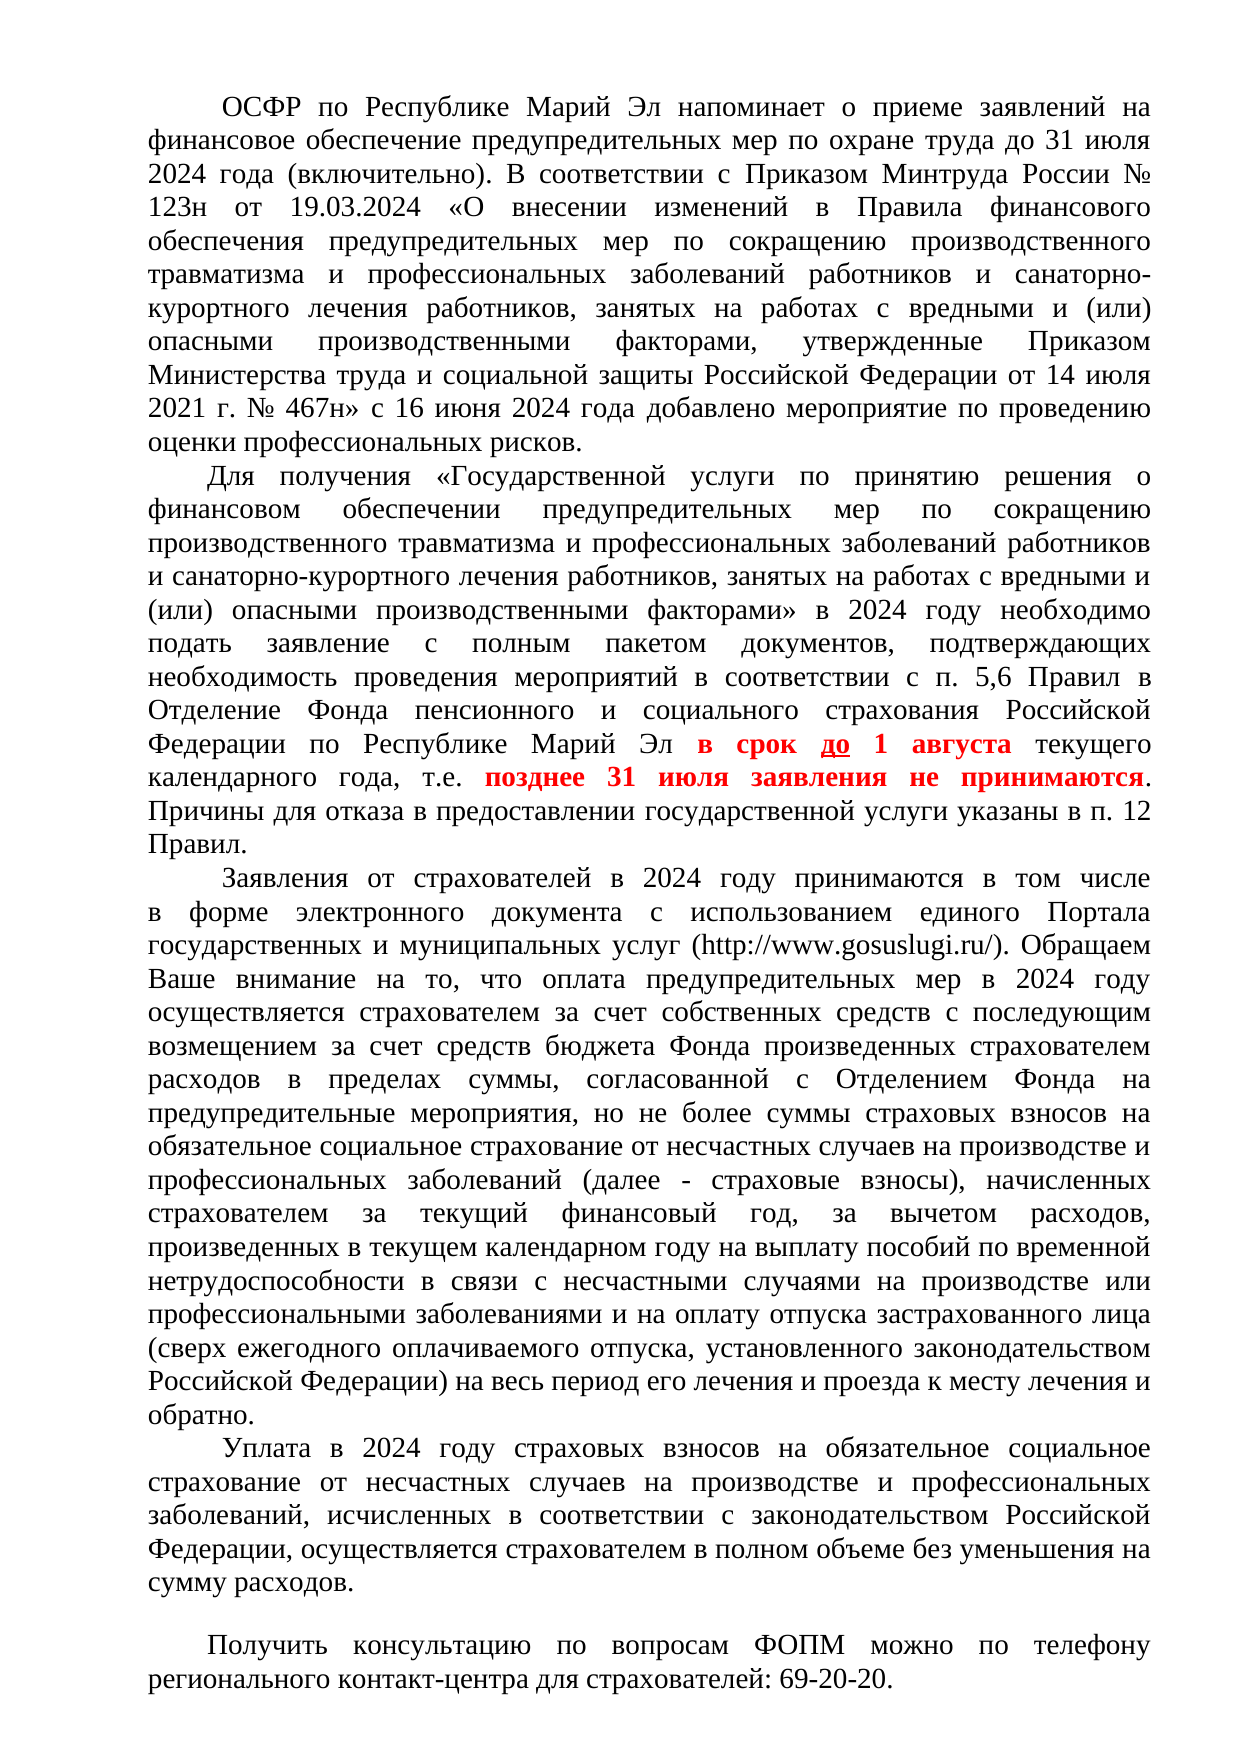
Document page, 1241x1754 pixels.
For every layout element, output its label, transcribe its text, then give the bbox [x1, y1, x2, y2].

text Заявления от страхователей в 2024 году принимаются в том числе в форме электронного документа с использованием единого Портала государственных и муниципальных услуг (http://www.gosuslugi.ru/). Обращаем Ваше внимание на то, что оплата предупредительных мер в 2024 году осуществляется страхователем за счет собственных средств с последующим возмещением за счет средств бюджета Фонда произведенных страхователем расходов в пределах суммы, согласованной с Отделением Фонда на предупредительные мероприятия, но не более суммы страховых взносов на обязательное социальное страхование от несчастных случаев на производстве и профессиональных заболеваний (далее - страховые взносы), начисленных страхователем за текущий финансовый год, за вычетом расходов, произведенных в текущем календарном году на выплату пособий по временной нетрудоспособности в связи с несчастными случаями на производстве или профессиональными заболеваниями и на оплату отпуска застрахованного лица (сверх ежегодного оплачиваемого отпуска, установленного законодательством Российской Федерации) на весь период его лечения и проезда к месту лечения и обратно. [148, 860, 1152, 1430]
text Получить консультацию по вопросам ФОПМ можно по телефону регионального контакт-центра для страхователей: 69-20-20. [148, 1627, 1152, 1694]
text Уплата в 2024 году страховых взносов на обязательное социальное страхование от несчастных случаев на производстве и профессиональных заболеваний, исчисленных в соответствии с законодательством Российской Федерации, осуществляется страхователем в полном объеме без уменьшения на сумму расходов. [148, 1430, 1152, 1598]
text Для получения «Государственной услуги по принятию решения о финансовом обеспечении предупредительных мер по сокращению производственного травматизма и профессиональных заболеваний работников и санаторно-курортного лечения работников, занятых на работах с вредными и (или) опасными производственными факторами» в 2024 году необходимо подать заявление с полным пакетом документов, подтверждающих необходимость проведения мероприятий в соответствии с п. 5,6 Правил в Отделение Фонда пенсионного и социального страхования Российской Федерации по Республике Марий Эл в срок до 1 августа текущего календарного года, т.е. позднее 31 июля заявления не принимаются. Причины для отказа в предоставлении государственной услуги указаны в п. 12 Правил. [148, 458, 1152, 860]
title ОСФР по Республике Марий Эл напоминает о приеме заявлений на финансовое обеспечение предупредительных мер по охране труда до 31 июля 2024 года (включительно). В соответствии с Приказом Минтруда России № 123н от 19.03.2024 «О внесении изменений в Правила финансового обеспечения предупредительных мер по сокращению производственного травматизма и профессиональных заболеваний работников и санаторно-курортного лечения работников, занятых на работах с вредными и (или) опасными производственными факторами, утвержденные Приказом Министерства труда и социальной защиты Российской Федерации от 14 июля 2021 г. № 467н» с 16 июня 2024 года добавлено мероприятие по проведению оценки профессиональных рисков. [148, 89, 1152, 458]
